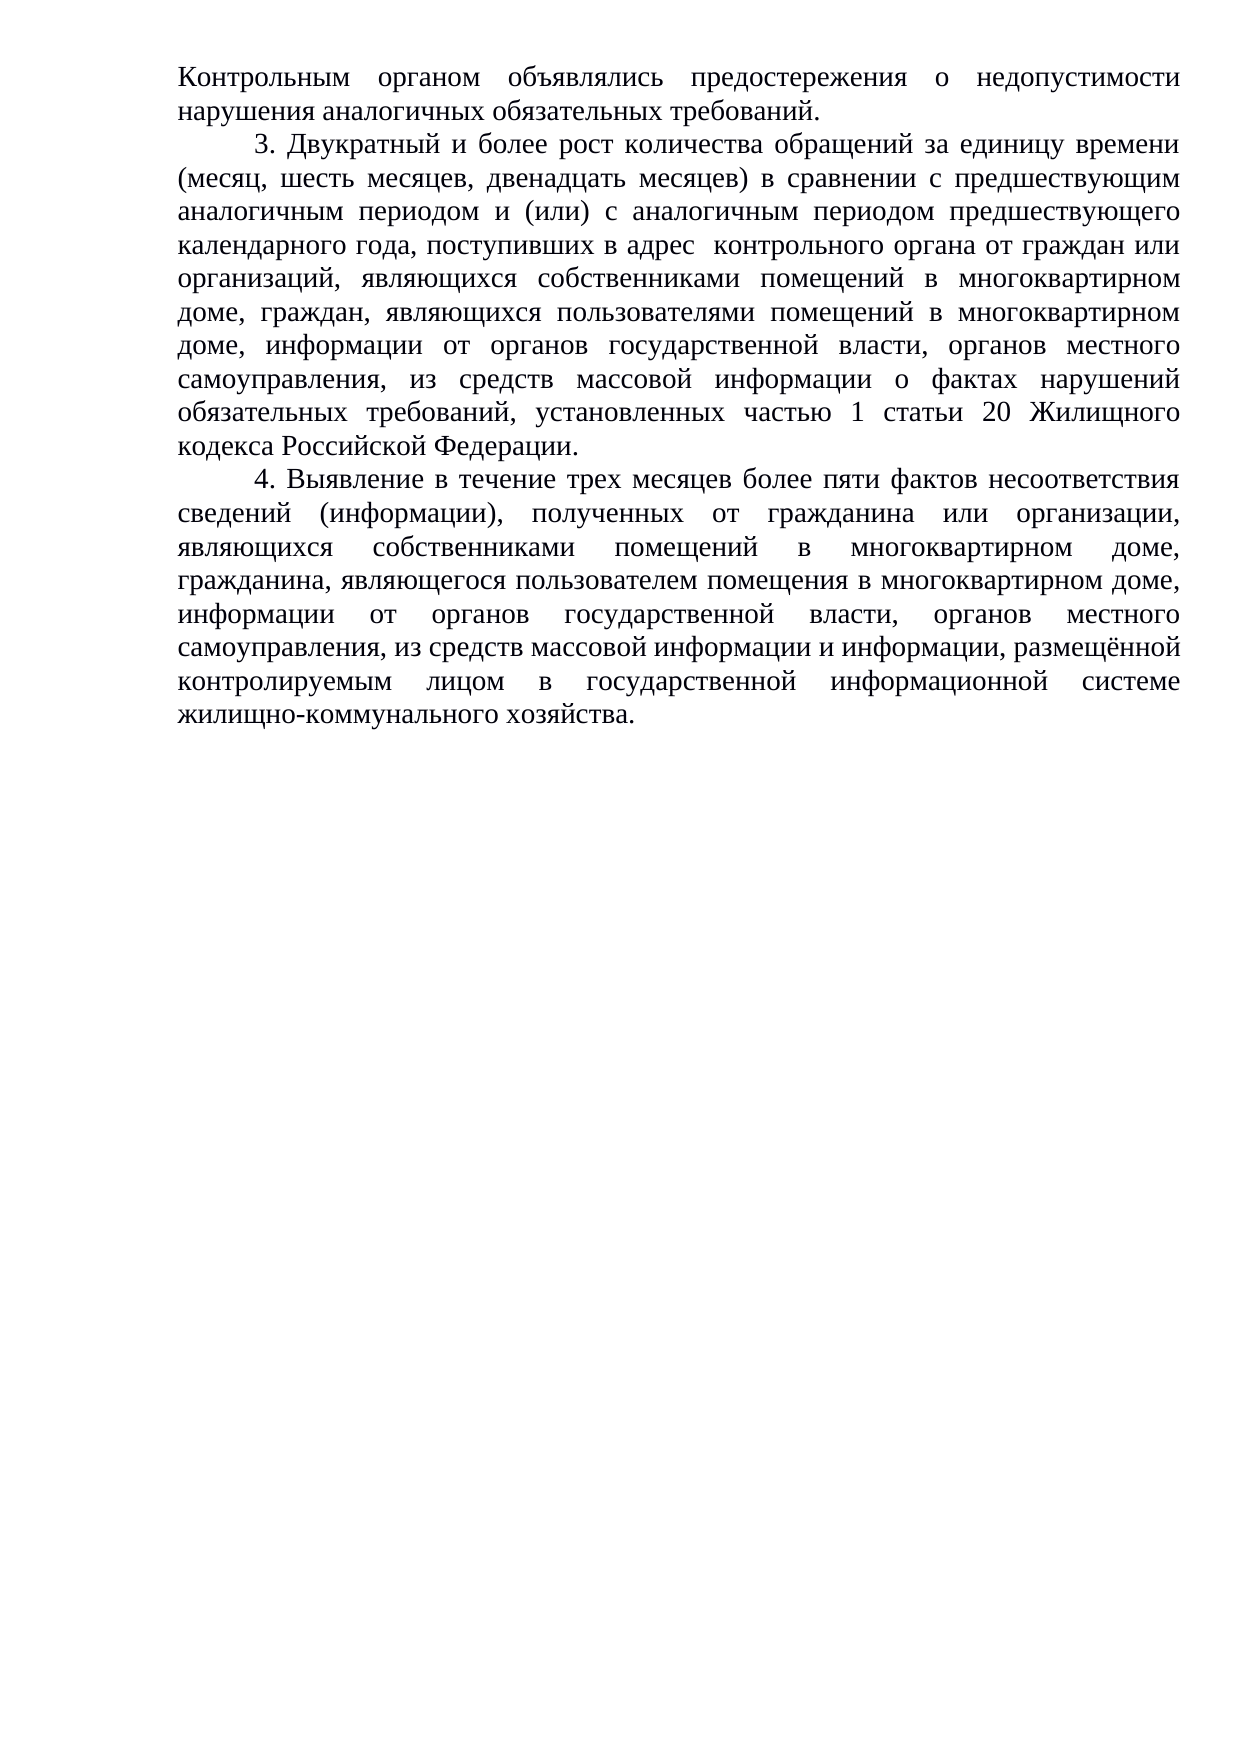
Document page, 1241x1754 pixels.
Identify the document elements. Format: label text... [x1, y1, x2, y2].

text 4. Выявление в течение трех месяцев более пяти фактов несоответствия сведений (информации), полученных от гражданина или организации, являющихся собственниками помещений в многоквартирном доме, гражданина, являющегося пользователем помещения в многоквартирном доме, информации от органов государственной власти, органов местного самоуправления, из средств массовой информации и информации, размещённой контролируемым лицом в государственной информационной системе жилищно-коммунального хозяйства. [177, 462, 1181, 730]
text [177, 59, 1181, 126]
text 3. Двукратный и более рост количества обращений за единицу времени (месяц, шесть месяцев, двенадцать месяцев) в сравнении с предшествующим аналогичным периодом и (или) с аналогичным периодом предшествующего календарного года, поступивших в адрес контрольного органа от граждан или организаций, являющихся собственниками помещений в многоквартирном доме, граждан, являющихся пользователями помещений в многоквартирном доме, информации от органов государственной власти, органов местного самоуправления, из средств массовой информации о фактах нарушений обязательных требований, установленных частью 1 статьи 20 Жилищного кодекса Российской Федерации. [177, 126, 1181, 462]
